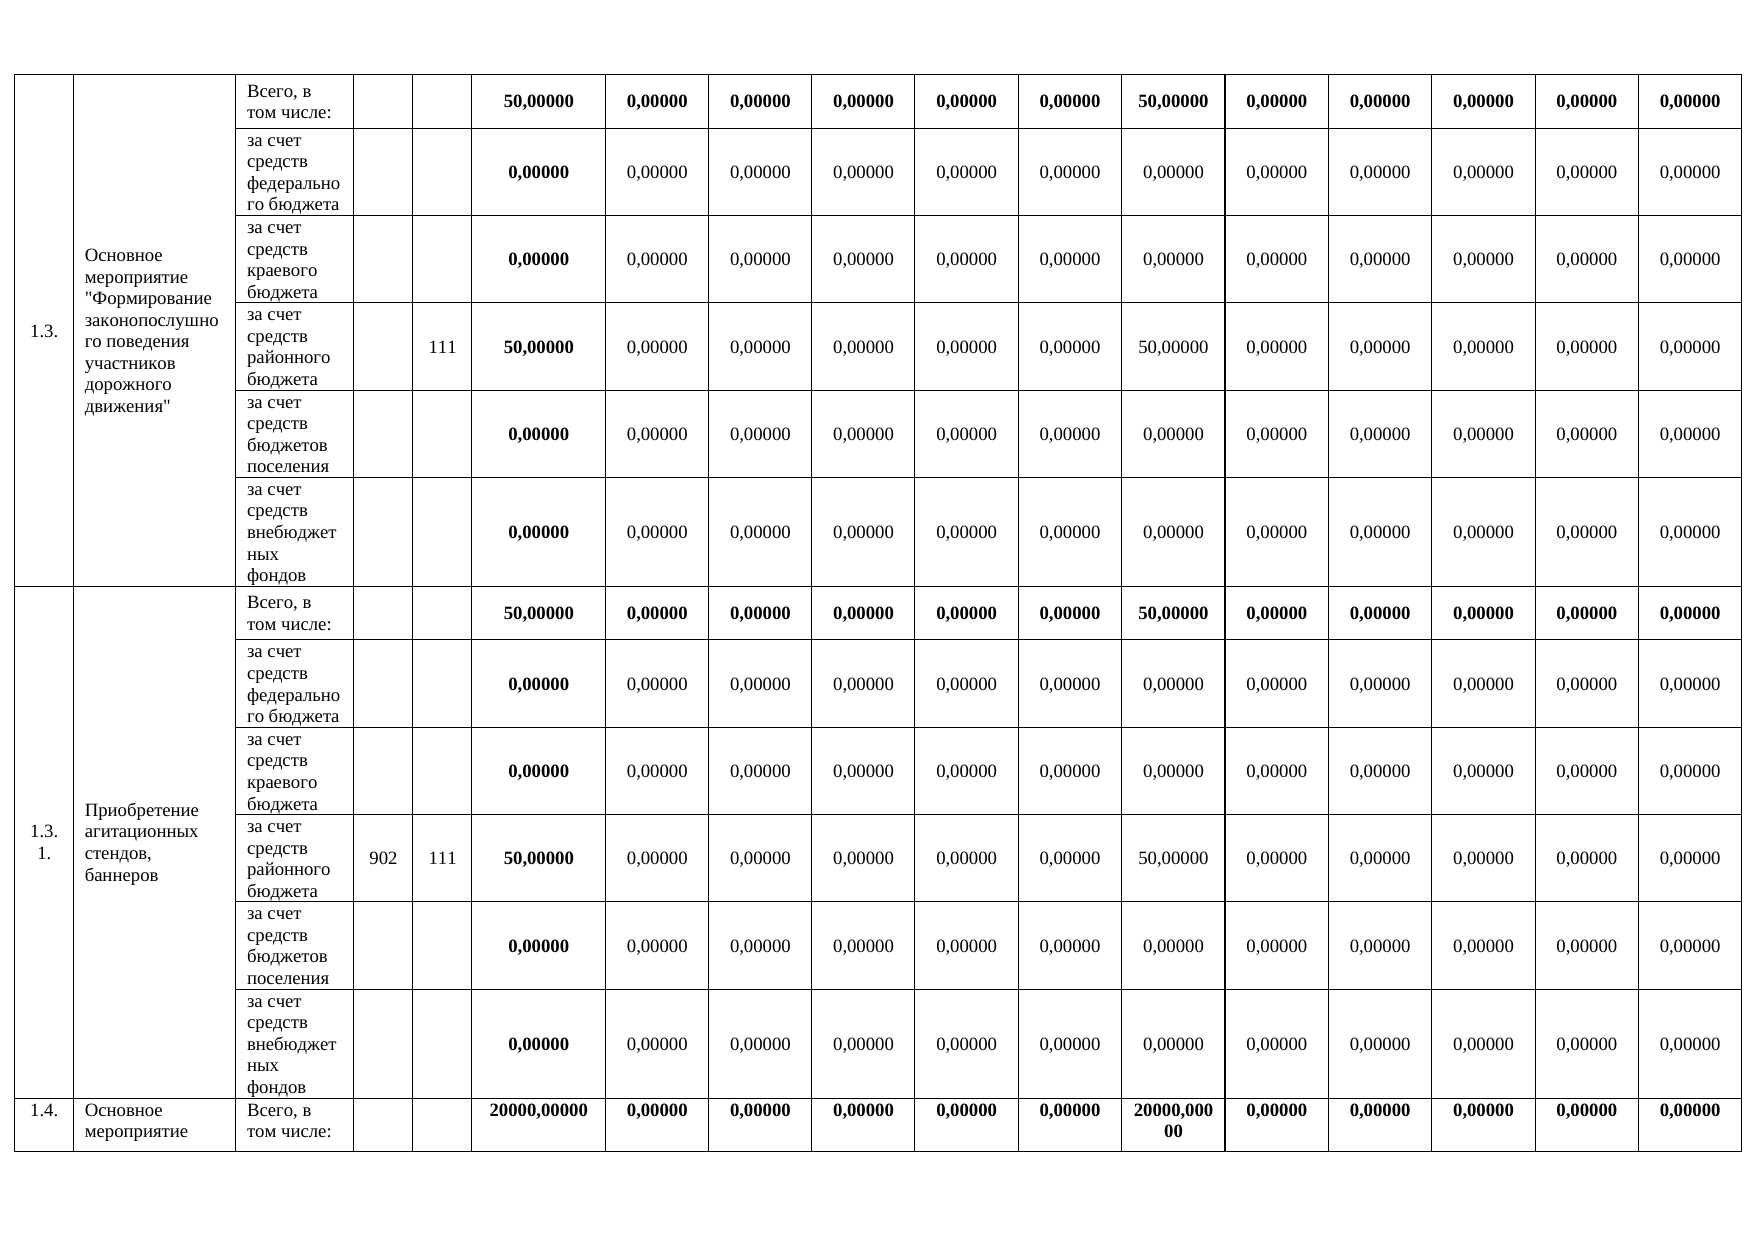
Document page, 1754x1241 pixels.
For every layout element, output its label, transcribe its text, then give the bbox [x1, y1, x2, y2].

table_cell 0,00000 [1432, 1099, 1535, 1151]
table_cell 0,00000 [1122, 640, 1224, 727]
table_cell 0,00000 [606, 640, 708, 727]
table_cell 0,00000 [1329, 216, 1431, 302]
table_cell 0,00000 [812, 902, 914, 988]
table_cell Всего, в том числе: [236, 1099, 353, 1151]
table_cell 0,00000 [812, 990, 914, 1097]
table_cell 0,00000 [1536, 75, 1638, 128]
table_cell 0,00000 [915, 902, 1018, 988]
table_cell 0,00000 [606, 990, 708, 1097]
table_cell за счет средств бюджетов поселения [236, 391, 353, 477]
table_cell 0,00000 [709, 990, 811, 1097]
table_cell 20000,00000 [1122, 1099, 1224, 1151]
table_cell 0,00000 [1019, 75, 1121, 128]
table_cell [413, 1099, 471, 1151]
table_cell 902 [354, 815, 412, 901]
table_cell 0,00000 [1639, 990, 1741, 1097]
table_cell [354, 728, 412, 814]
table_cell 0,00000 [606, 129, 708, 215]
table_cell [413, 728, 471, 814]
table_cell за счет средств федерального бюджета [236, 640, 353, 727]
table_cell 0,00000 [472, 990, 605, 1097]
table_cell 0,00000 [1639, 129, 1741, 215]
table_cell 0,00000 [1019, 728, 1121, 814]
table_cell 0,00000 [1329, 391, 1431, 477]
table_cell 0,00000 [812, 728, 914, 814]
table_cell 0,00000 [606, 75, 708, 128]
table_cell 0,00000 [472, 216, 605, 302]
table_cell 0,00000 [1639, 478, 1741, 586]
table_cell 0,00000 [1432, 640, 1535, 727]
table_cell 0,00000 [606, 1099, 708, 1151]
table_cell 0,00000 [915, 728, 1018, 814]
table_cell [354, 391, 412, 477]
table_cell 0,00000 [606, 728, 708, 814]
table_cell 1.3.1. [15, 587, 73, 1097]
table_cell 0,00000 [1536, 815, 1638, 901]
table_cell 50,00000 [472, 815, 605, 901]
table_cell за счет средств бюджетов поселения [236, 902, 353, 988]
table_cell 0,00000 [1536, 990, 1638, 1097]
table_cell за счет средств районного бюджета [236, 815, 353, 901]
table_cell 0,00000 [1019, 129, 1121, 215]
table_cell Основное мероприятие "Формирование законопослушного поведения участников дорожного движения" [74, 75, 235, 586]
table_cell 0,00000 [1019, 391, 1121, 477]
table_cell 0,00000 [1226, 815, 1328, 901]
table_cell за счет средств краевого бюджета [236, 216, 353, 302]
table_cell 0,00000 [709, 815, 811, 901]
table_cell 0,00000 [1226, 587, 1328, 639]
table_cell 50,00000 [1122, 75, 1224, 128]
table_cell 0,00000 [1639, 587, 1741, 639]
table_cell 0,00000 [1122, 216, 1224, 302]
table_cell 0,00000 [812, 478, 914, 586]
table_cell [413, 391, 471, 477]
table_cell 0,00000 [1329, 1099, 1431, 1151]
table_cell 0,00000 [812, 75, 914, 128]
table_cell 0,00000 [1639, 815, 1741, 901]
table_cell 0,00000 [1536, 640, 1638, 727]
table_cell 0,00000 [1329, 75, 1431, 128]
table_cell 0,00000 [1432, 216, 1535, 302]
table_cell [354, 587, 412, 639]
table_cell 0,00000 [472, 478, 605, 586]
table_cell 50,00000 [472, 75, 605, 128]
table_cell 0,00000 [1226, 391, 1328, 477]
table_cell 0,00000 [709, 129, 811, 215]
table_cell 0,00000 [1536, 587, 1638, 639]
table_cell 0,00000 [1536, 303, 1638, 389]
table_cell за счет средств внебюджетных фондов [236, 990, 353, 1097]
table_cell 50,00000 [1122, 815, 1224, 901]
table_cell 0,00000 [1536, 391, 1638, 477]
table_cell 0,00000 [1536, 728, 1638, 814]
table_cell 0,00000 [1432, 587, 1535, 639]
table_cell 0,00000 [915, 216, 1018, 302]
table_cell 0,00000 [606, 216, 708, 302]
table_cell [354, 75, 412, 128]
table_cell 0,00000 [915, 129, 1018, 215]
table_cell 20000,00000 [472, 1099, 605, 1151]
table_cell 0,00000 [915, 478, 1018, 586]
table_cell 0,00000 [709, 75, 811, 128]
table_cell [354, 129, 412, 215]
table_cell 0,00000 [812, 640, 914, 727]
table_cell 0,00000 [1122, 129, 1224, 215]
table_cell 0,00000 [606, 391, 708, 477]
table_cell 0,00000 [915, 640, 1018, 727]
table_cell Всего, в том числе: [236, 587, 353, 639]
table_cell 0,00000 [812, 815, 914, 901]
table_cell 0,00000 [1226, 75, 1328, 128]
table_cell 0,00000 [812, 1099, 914, 1151]
table_cell 0,00000 [1639, 75, 1741, 128]
table_cell 0,00000 [1432, 728, 1535, 814]
table_cell 0,00000 [1639, 391, 1741, 477]
table_cell 0,00000 [472, 902, 605, 988]
table_cell 0,00000 [472, 391, 605, 477]
table_cell [413, 75, 471, 128]
table_cell 0,00000 [1329, 902, 1431, 988]
table_cell 0,00000 [1639, 640, 1741, 727]
table_cell [354, 478, 412, 586]
table_cell 0,00000 [1639, 303, 1741, 389]
table_cell 0,00000 [606, 587, 708, 639]
table_cell [413, 478, 471, 586]
table_cell 0,00000 [709, 1099, 811, 1151]
table_cell [413, 902, 471, 988]
table_cell 0,00000 [709, 902, 811, 988]
table_cell 0,00000 [1536, 902, 1638, 988]
table_cell 0,00000 [709, 216, 811, 302]
table_cell 0,00000 [1536, 129, 1638, 215]
table_cell 0,00000 [1536, 216, 1638, 302]
table_cell 111 [413, 815, 471, 901]
table_cell 0,00000 [1329, 129, 1431, 215]
table_cell Всего, в том числе: [236, 75, 353, 128]
table_cell 0,00000 [1122, 990, 1224, 1097]
table_cell 0,00000 [1019, 587, 1121, 639]
table_cell 0,00000 [709, 587, 811, 639]
table_cell 0,00000 [1329, 587, 1431, 639]
table_cell 0,00000 [915, 303, 1018, 389]
table_cell 0,00000 [472, 129, 605, 215]
table_cell 0,00000 [1122, 728, 1224, 814]
table_cell 50,00000 [1122, 303, 1224, 389]
table_cell 0,00000 [1019, 640, 1121, 727]
table_cell 0,00000 [1432, 902, 1535, 988]
table_cell 0,00000 [709, 478, 811, 586]
table_cell 1.3. [15, 75, 73, 586]
table_cell 0,00000 [1019, 303, 1121, 389]
table_cell [354, 640, 412, 727]
table_cell 0,00000 [709, 303, 811, 389]
table_cell 50,00000 [472, 587, 605, 639]
table_cell 0,00000 [1226, 1099, 1328, 1151]
table_cell 0,00000 [812, 391, 914, 477]
table_cell 0,00000 [606, 478, 708, 586]
table_cell 0,00000 [915, 990, 1018, 1097]
table_cell 0,00000 [709, 391, 811, 477]
table_cell 0,00000 [915, 391, 1018, 477]
table_cell 0,00000 [812, 129, 914, 215]
table_cell 0,00000 [915, 75, 1018, 128]
table_cell 0,00000 [472, 728, 605, 814]
table_cell [413, 129, 471, 215]
table_cell 0,00000 [1122, 391, 1224, 477]
table_cell 0,00000 [1432, 990, 1535, 1097]
table_cell [413, 587, 471, 639]
table_cell [354, 990, 412, 1097]
table_cell 0,00000 [1432, 303, 1535, 389]
table_cell 0,00000 [1019, 815, 1121, 901]
table_cell 0,00000 [812, 303, 914, 389]
table_cell [413, 640, 471, 727]
table_cell 0,00000 [1639, 216, 1741, 302]
table_cell 0,00000 [812, 587, 914, 639]
table_cell 0,00000 [1226, 129, 1328, 215]
table_cell 50,00000 [472, 303, 605, 389]
table_cell за счет средств краевого бюджета [236, 728, 353, 814]
table_cell 0,00000 [1536, 478, 1638, 586]
table_cell 0,00000 [1019, 478, 1121, 586]
table_cell 0,00000 [472, 640, 605, 727]
table_cell 0,00000 [1432, 75, 1535, 128]
table_cell 0,00000 [1122, 478, 1224, 586]
table_cell за счет средств внебюджетных фондов [236, 478, 353, 586]
table_cell 0,00000 [1019, 1099, 1121, 1151]
table_cell 0,00000 [1432, 815, 1535, 901]
table_cell 0,00000 [1226, 303, 1328, 389]
table_cell 0,00000 [812, 216, 914, 302]
table_cell 0,00000 [1226, 216, 1328, 302]
table_cell 111 [413, 303, 471, 389]
table_cell 0,00000 [606, 902, 708, 988]
table_cell 0,00000 [1226, 990, 1328, 1097]
table_cell [354, 902, 412, 988]
table_cell 0,00000 [1639, 902, 1741, 988]
table_cell 0,00000 [709, 640, 811, 727]
table_cell Приобретение агитационных стендов, баннеров [74, 587, 235, 1097]
table_cell 1.4. [15, 1099, 73, 1151]
table_cell 0,00000 [1639, 728, 1741, 814]
table_cell за счет средств районного бюджета [236, 303, 353, 389]
table_cell 0,00000 [1122, 902, 1224, 988]
table_cell 50,00000 [1122, 587, 1224, 639]
table_cell 0,00000 [1226, 478, 1328, 586]
table_cell 0,00000 [915, 1099, 1018, 1151]
table_cell [413, 216, 471, 302]
table_cell за счет средств федерального бюджета [236, 129, 353, 215]
table_cell 0,00000 [606, 815, 708, 901]
table_cell 0,00000 [1019, 216, 1121, 302]
table_cell 0,00000 [915, 587, 1018, 639]
table_cell 0,00000 [1226, 640, 1328, 727]
table_cell 0,00000 [1329, 640, 1431, 727]
table_cell [354, 216, 412, 302]
table_cell [354, 1099, 412, 1151]
table_cell 0,00000 [1639, 1099, 1741, 1151]
table_cell 0,00000 [1019, 902, 1121, 988]
table_cell 0,00000 [1329, 815, 1431, 901]
table_cell 0,00000 [1329, 990, 1431, 1097]
table_cell 0,00000 [1432, 391, 1535, 477]
table_cell 0,00000 [1536, 1099, 1638, 1151]
table_cell 0,00000 [1226, 902, 1328, 988]
table_cell 0,00000 [1329, 478, 1431, 586]
table_cell 0,00000 [915, 815, 1018, 901]
table_cell [413, 990, 471, 1097]
table_cell 0,00000 [1329, 303, 1431, 389]
table_cell 0,00000 [709, 728, 811, 814]
table_cell 0,00000 [1432, 129, 1535, 215]
table_cell 0,00000 [1329, 728, 1431, 814]
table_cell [74, 1099, 235, 1151]
table_cell 0,00000 [1432, 478, 1535, 586]
table_cell 0,00000 [1019, 990, 1121, 1097]
table_cell 0,00000 [606, 303, 708, 389]
table_cell [354, 303, 412, 389]
table_cell 0,00000 [1226, 728, 1328, 814]
